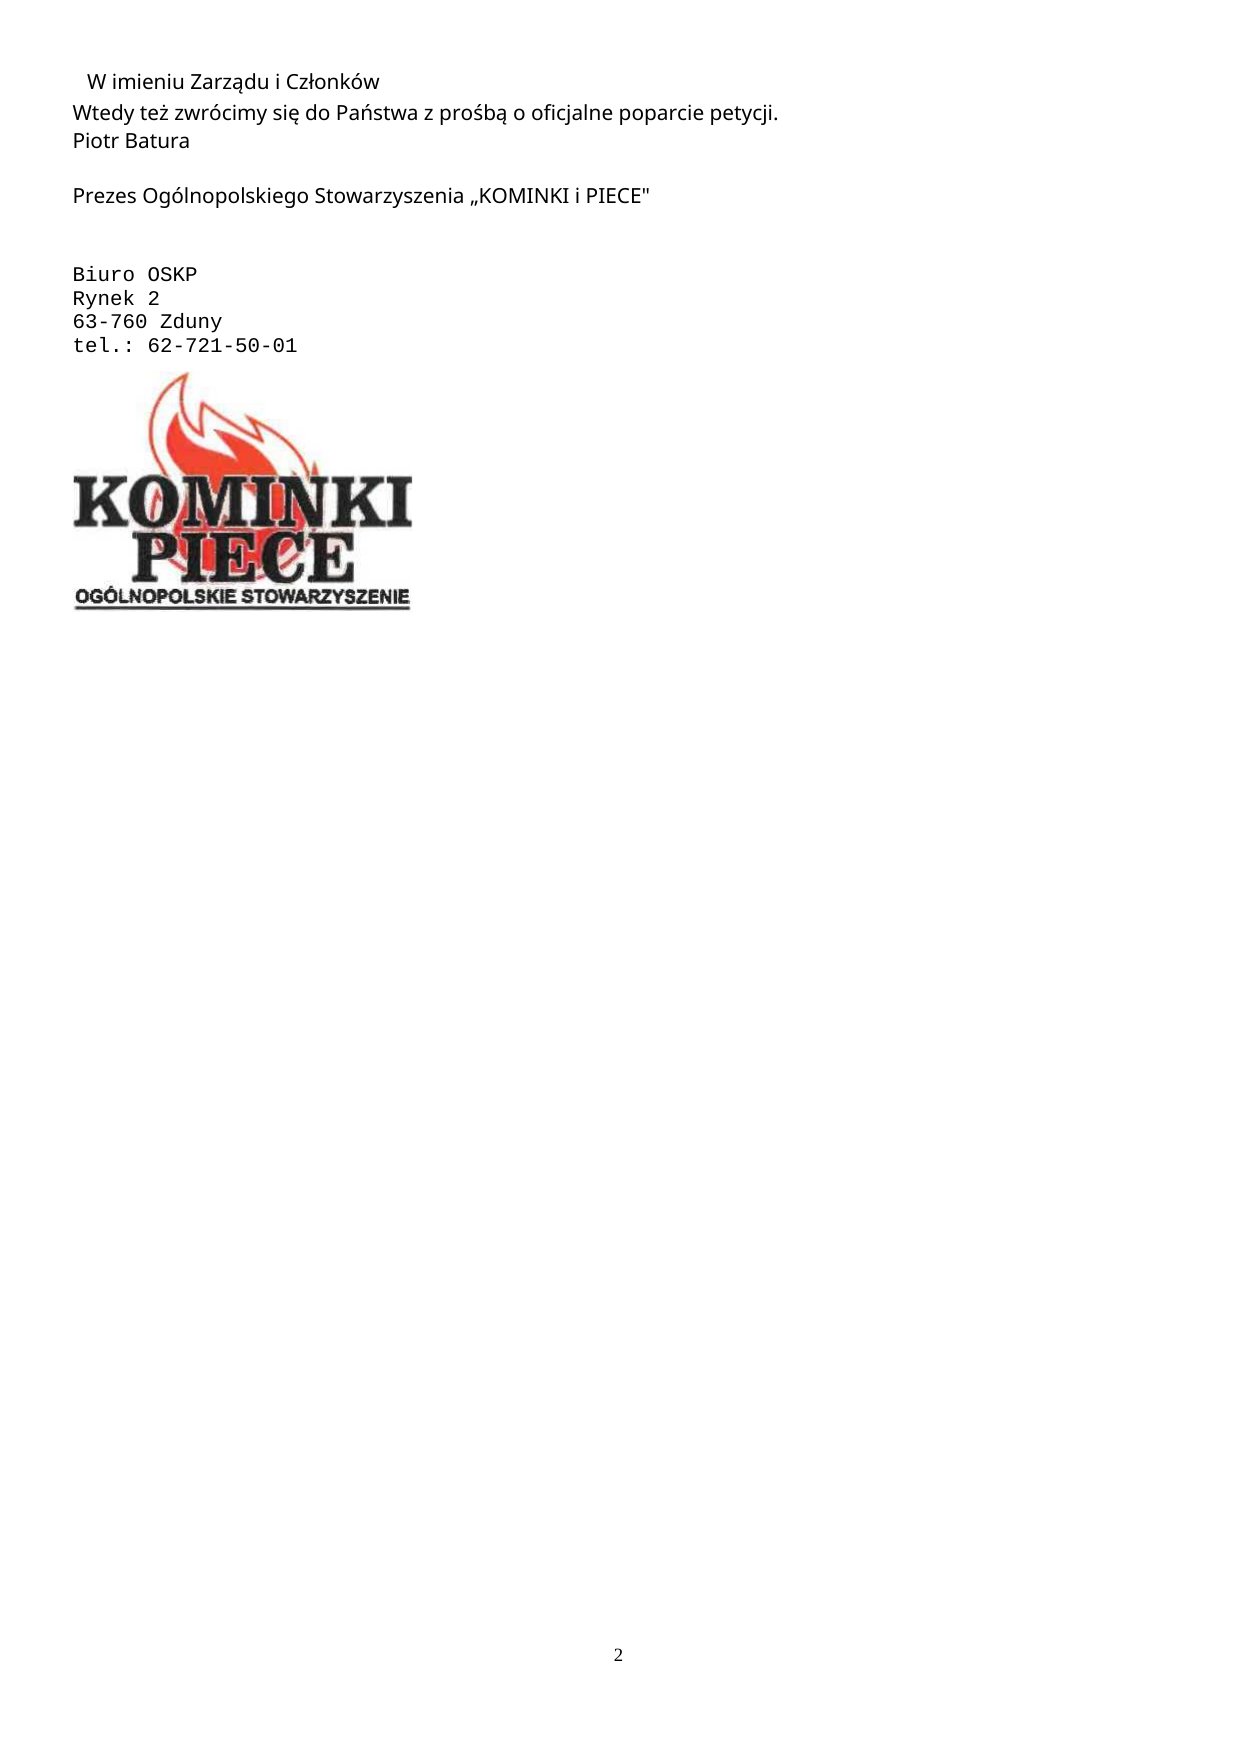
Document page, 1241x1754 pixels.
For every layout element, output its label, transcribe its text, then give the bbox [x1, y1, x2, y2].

text Rynek 2 63-760 Zduny tel.: 62-721-50-01 [72, 288, 1145, 359]
text Wtedy też zwrócimy się do Państwa z prośbą o oficjalne poparcie petycji. [72, 99, 1145, 126]
picture [72, 371, 413, 612]
text Prezes Ogólnopolskiego Stowarzyszenia „KOMINKI i PIECE" [72, 182, 1145, 210]
text Piotr Batura [72, 126, 1145, 154]
text Biuro OSKP [72, 264, 1145, 288]
